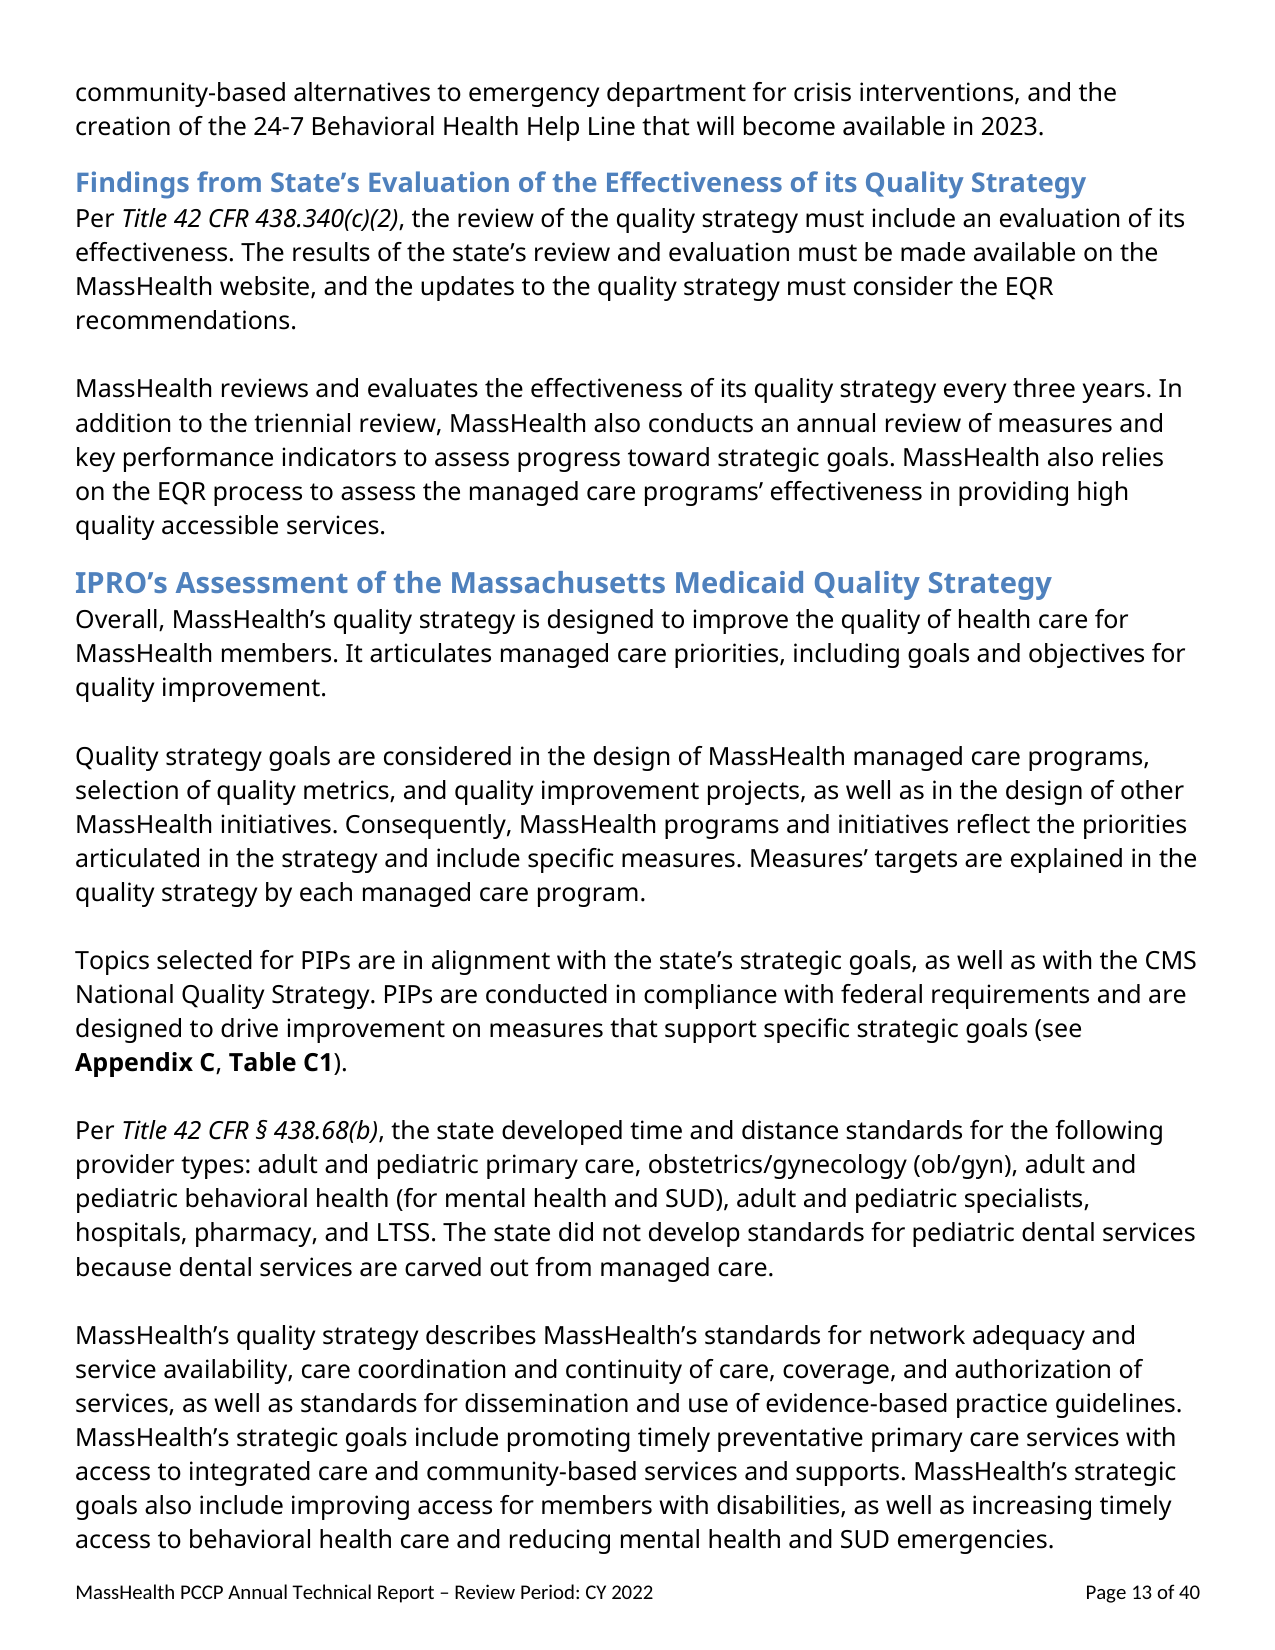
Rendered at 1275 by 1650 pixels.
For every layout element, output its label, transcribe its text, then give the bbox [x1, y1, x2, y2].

text Quality strategy goals are considered in the design of MassHealth managed care programs, selection of quality metrics, and quality improvement projects, as well as in the design of other MassHealth initiatives. Consequently, MassHealth programs and initiatives reflect the priorities articulated in the strategy and include specific measures. Measures’ targets are explained in the quality strategy by each managed care program. [75, 738, 1200, 908]
text Overall, MassHealth’s quality strategy is designed to improve the quality of health care for MassHealth members. It articulates managed care priorities, including goals and objectives for quality improvement. [75, 602, 1200, 704]
text Per Title 42 CFR § 438.68(b), the state developed time and distance standards for the following provider types: adult and pediatric primary care, obstetrics/gynecology (ob/gyn), adult and pediatric behavioral health (for mental health and SUD), adult and pediatric specialists, hospitals, pharmacy, and LTSS. The state did not develop standards for pediatric dental services because dental services are carved out from managed care. [75, 1113, 1200, 1283]
text MassHealth’s quality strategy describes MassHealth’s standards for network adequacy and service availability, care coordination and continuity of care, coverage, and authorization of services, as well as standards for dissemination and use of evidence-based practice guidelines. MassHealth’s strategic goals include promoting timely preventative primary care services with access to integrated care and community-based services and supports. MassHealth’s strategic goals also include improving access for members with disabilities, as well as increasing timely access to behavioral health care and reducing mental health and SUD emergencies. [75, 1317, 1200, 1556]
text MassHealth reviews and evaluates the effectiveness of its quality strategy every three years. In addition to the triennial review, MassHealth also conducts an annual review of measures and key performance indicators to assess progress toward strategic goals. MassHealth also relies on the EQR process to assess the managed care programs’ effectiveness in providing high quality accessible services. [75, 371, 1200, 541]
subtitle Findings from State’s Evaluation of the Effectiveness of its Quality Strategy [75, 164, 1200, 201]
text Topics selected for PIPs are in alignment with the state’s strategic goals, as well as with the CMS National Quality Strategy. PIPs are conducted in compliance with federal requirements and are designed to drive improvement on measures that support specific strategic goals (see Appendix C, Table C1). [75, 943, 1200, 1079]
text Per Title 42 CFR 438.340(c)(2), the review of the quality strategy must include an evaluation of its effectiveness. The results of the state’s review and evaluation must be made available on the MassHealth website, and the updates to the quality strategy must consider the EQR recommendations. [75, 201, 1200, 337]
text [75, 75, 1200, 143]
subtitle IPRO’s Assessment of the Massachusetts Medicaid Quality Strategy [75, 562, 1200, 602]
